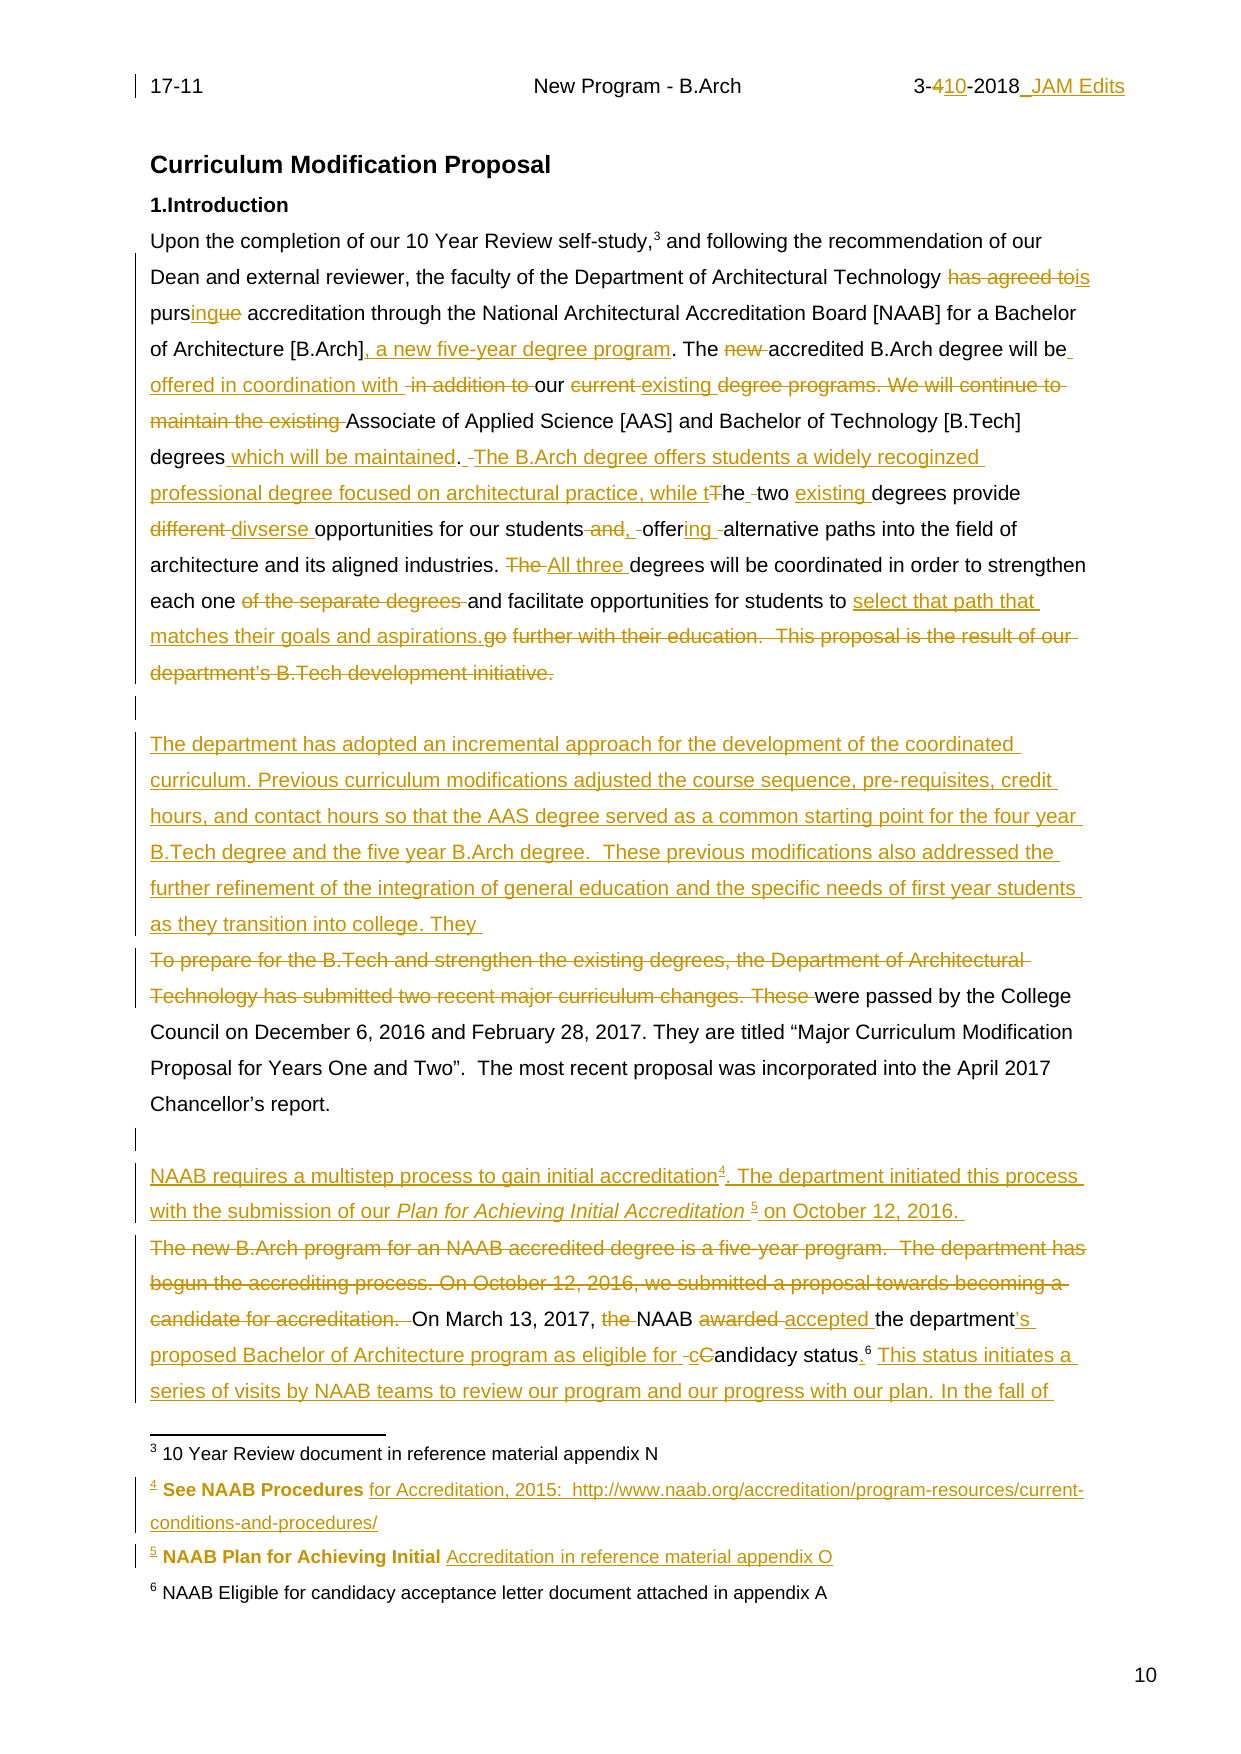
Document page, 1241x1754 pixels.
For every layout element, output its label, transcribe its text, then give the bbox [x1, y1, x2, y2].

text Upon the completion of our 10 Year Review self-study, and following the recommendation of our Dean and external reviewer, the faculty of the Department of Architectural Technology purs accreditation through the National Architectural Accreditation Board [NAAB] for a Bachelor of Architecture [B.Arch]. The accredited B.Arch degree will beour Associate of Applied Science [AAS] and Bachelor of Technology [B.Tech] degrees.hetwo degrees provide opportunities for our studentsofferalternative paths into the field of architecture and its aligned industries. degrees will be coordinated in order to strengthen each one and facilitate opportunities for students to [150, 229, 1090, 684]
text were passed by the College Council on December 6, 2016 and February 28, 2017. They are titled “Major Curriculum Modification Proposal for Years One and Two”. The most recent proposal was incorporated into the April 2017 Chancellor’s report. [150, 948, 1090, 1116]
subtitle Curriculum Modification Proposal [150, 150, 1090, 179]
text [150, 1235, 1090, 1403]
subtitle 1.Introduction [150, 193, 1090, 217]
